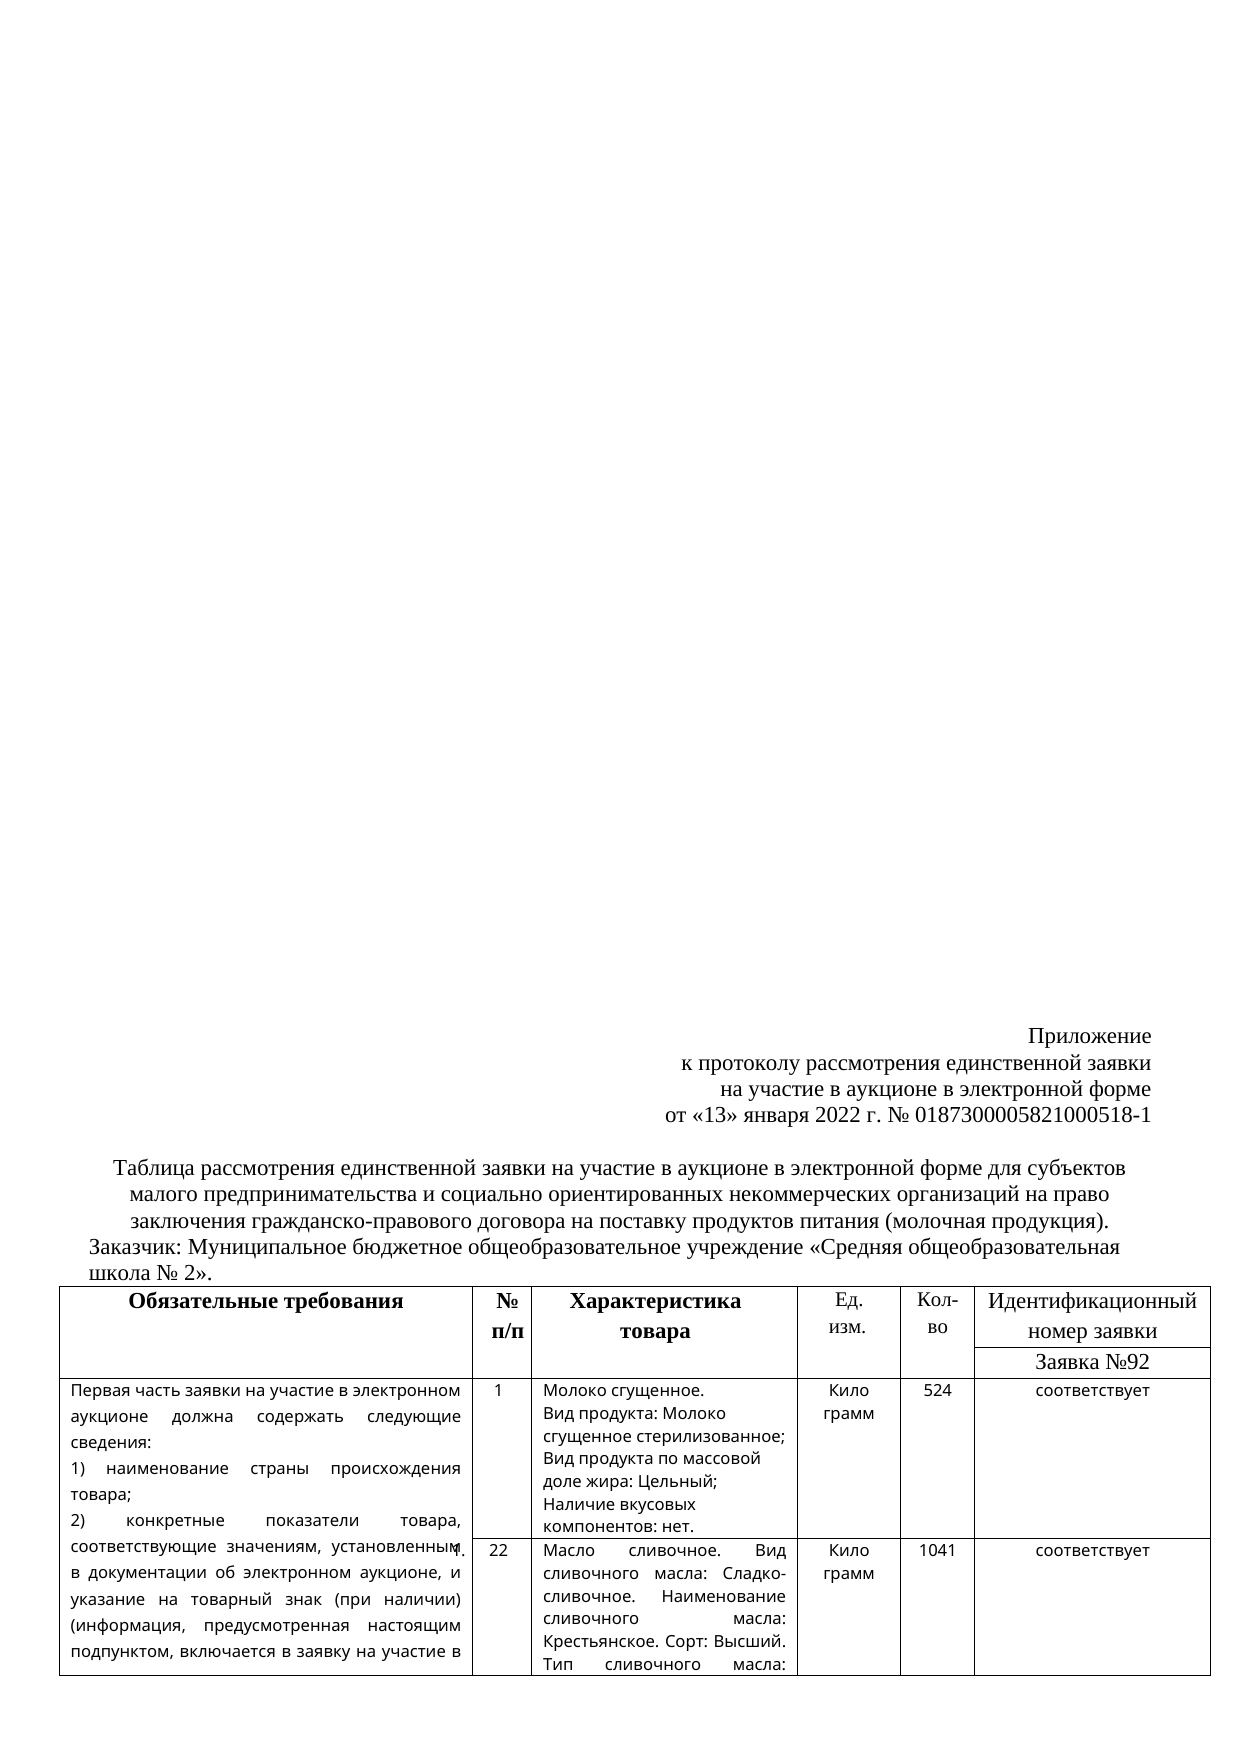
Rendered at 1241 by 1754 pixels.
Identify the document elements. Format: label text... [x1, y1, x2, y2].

text на участие в аукционе в электронной форме [89, 1075, 1152, 1101]
table_cell соответствует [975, 1379, 1210, 1538]
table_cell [532, 1539, 797, 1675]
table_header Идентификационный номер заявки [975, 1287, 1210, 1347]
table_header № п/п [473, 1287, 531, 1378]
table_cell Кило грамм [798, 1379, 900, 1538]
table_cell Молоко сгущенное. Вид продукта: Молоко сгущенное стерилизованное; Вид продукта по массовой доле жира: Цельный; Наличие вкусовых компонентов: нет. [532, 1379, 797, 1538]
table_cell Заявка №92 [975, 1348, 1210, 1378]
table_cell 22 [473, 1539, 531, 1675]
table_cell 1041 [901, 1539, 974, 1675]
table_cell Первая часть заявки на участие в электронном аукционе должна содержать следующие сведения: 1) наименование страны происхождения товара; 2) конкретные показатели товара, соответствующие значениям, установленным в документации об электронном аукционе, и указание на товарный знак (при наличии) (информация, предусмотренная настоящим подпунктом, включается в заявку на участие в электронном аукционе в случае отсутствия в документации об электронном аукционе указания на товарный знак или в случае, если участник закупки предлагает товар, который обозначен товарным знаком, отличным от товарного знака, указанного в документации об электронном аукционе). Первая часть заявки на участие в электронном аукционе может содержать эскиз, рисунок, чертеж, фотографию, иное изображение товара, на поставку которого заключается договор [60, 1379, 472, 1675]
table_cell Кило грамм [798, 1539, 900, 1675]
text Приложение [44, 1022, 1152, 1048]
table_header Кол-во [901, 1287, 974, 1378]
table_cell соответствует [975, 1539, 1210, 1675]
table_header Обязательные требования [60, 1287, 472, 1378]
text от «13» января 2022 г. № 0187300005821000518-1 [89, 1101, 1152, 1128]
text Таблица рассмотрения единственной заявки на участие в аукционе в электронной форме для субъектов малого предпринимательства и социально ориентированных некоммерческих организаций на право заключения гражданско-правового договора на поставку продуктов питания (молочная продукция). [89, 1154, 1152, 1233]
text Заказчик: Муниципальное бюджетное общеобразовательное учреждение «Средняя общеобразовательная школа № 2». [89, 1233, 1152, 1286]
table_cell 524 [901, 1379, 974, 1538]
table_header Характеристика товара [532, 1287, 797, 1378]
table_cell 1 [473, 1379, 531, 1538]
text к протоколу рассмотрения единственной заявки [89, 1048, 1152, 1075]
table_header Ед. изм. [798, 1287, 900, 1378]
